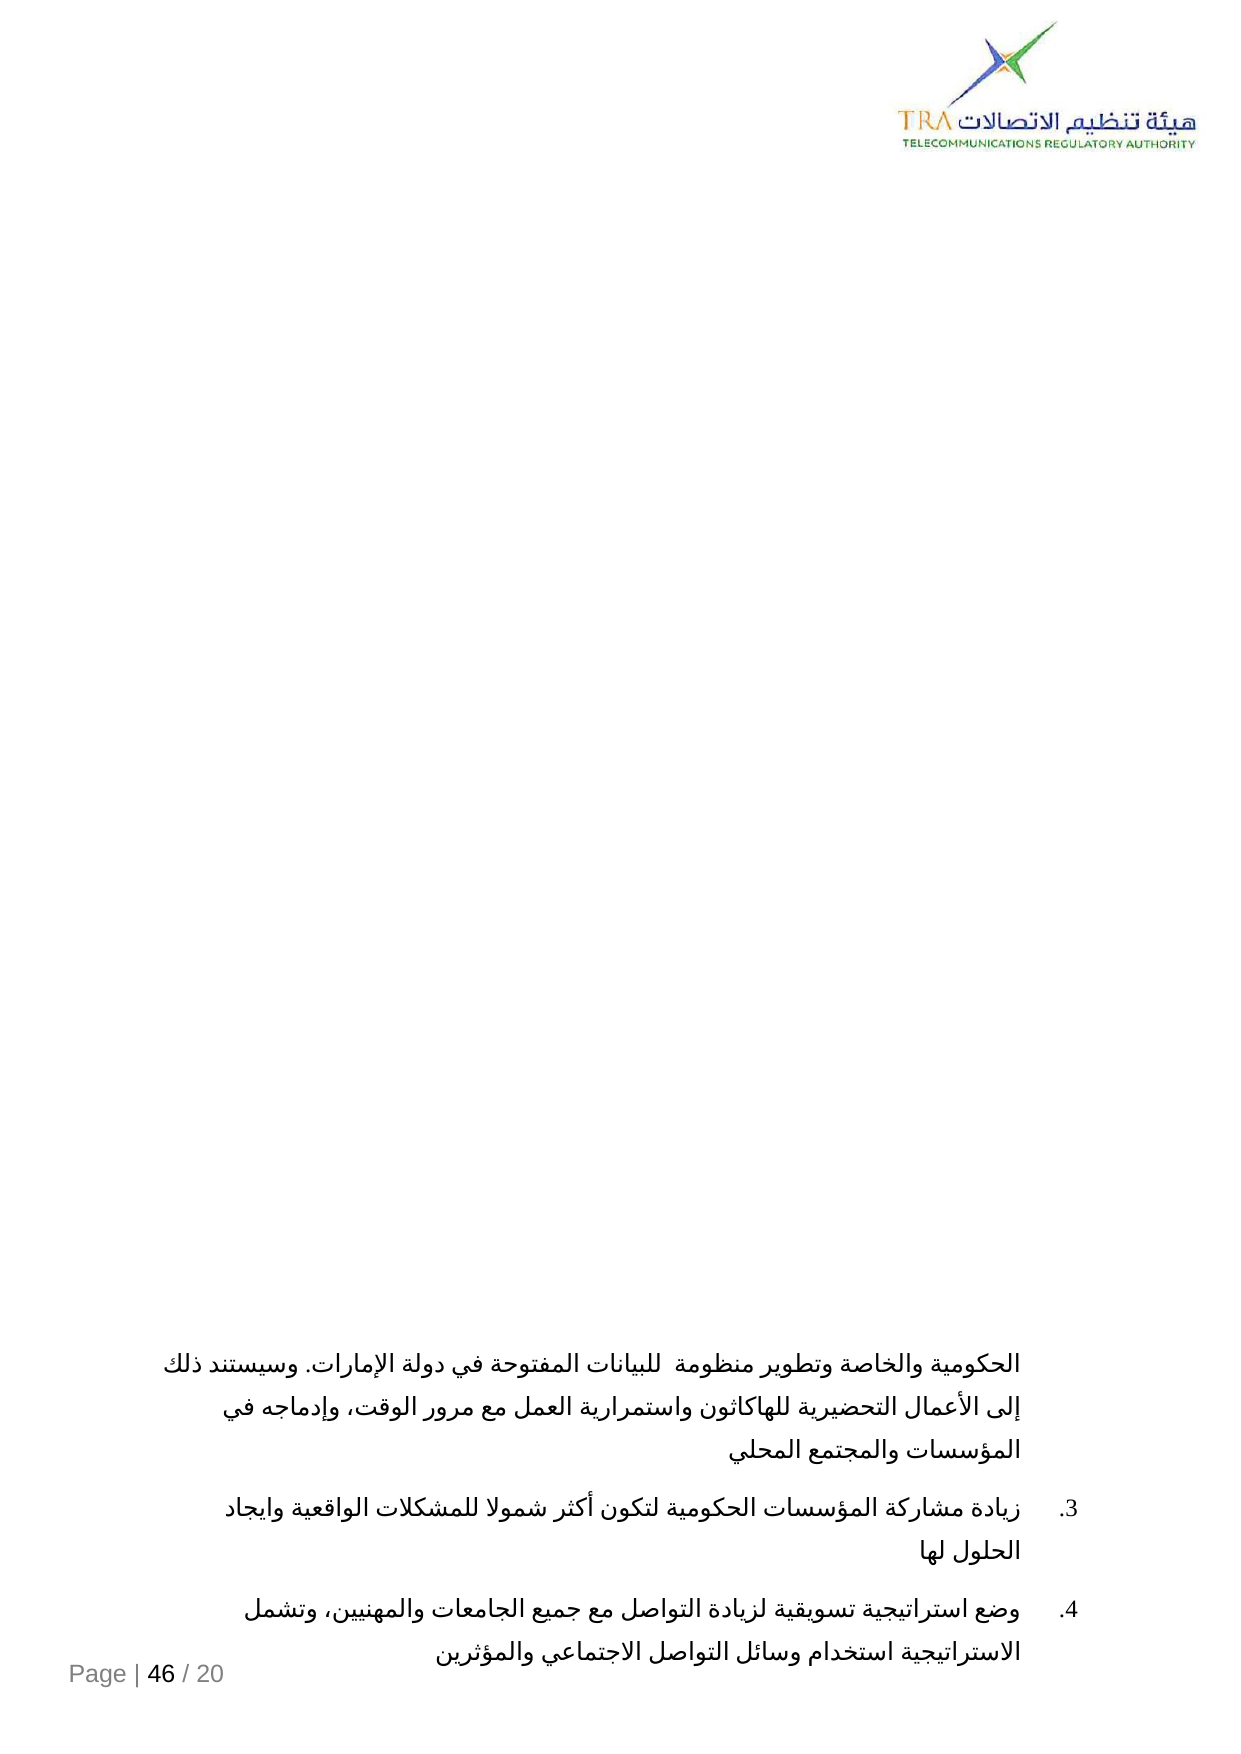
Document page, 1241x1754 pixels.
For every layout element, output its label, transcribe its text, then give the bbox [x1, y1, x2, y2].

picture [874, 13, 1216, 178]
list زيادة مشاركة المؤسسات الحكومية لتكون أكثر شمولا للمشكلات الواقعية وايجاد الحلول لها [155, 1493, 1059, 1565]
list وضع استراتيجية تسويقية لزيادة التواصل مع جميع الجامعات والمهنيين، وتشمل الاستراتيجية استخدام وسائل التواصل الاجتماعي والمؤثرين [155, 1594, 1059, 1666]
list استضافة اجتماعات رفيعة المستوى لتقييم اهتمام الحكومة، وتحديد الجهات المعنية الحكومية والخاصة وتطوير منظومة للبيانات المفتوحة في دولة الإمارات. وسيستند ذلك إلى الأعمال التحضيرية للهاكاثون واستمرارية العمل مع مرور الوقت، وإدماجه في المؤسسات والمجتمع المحلي [155, 1349, 1059, 1464]
